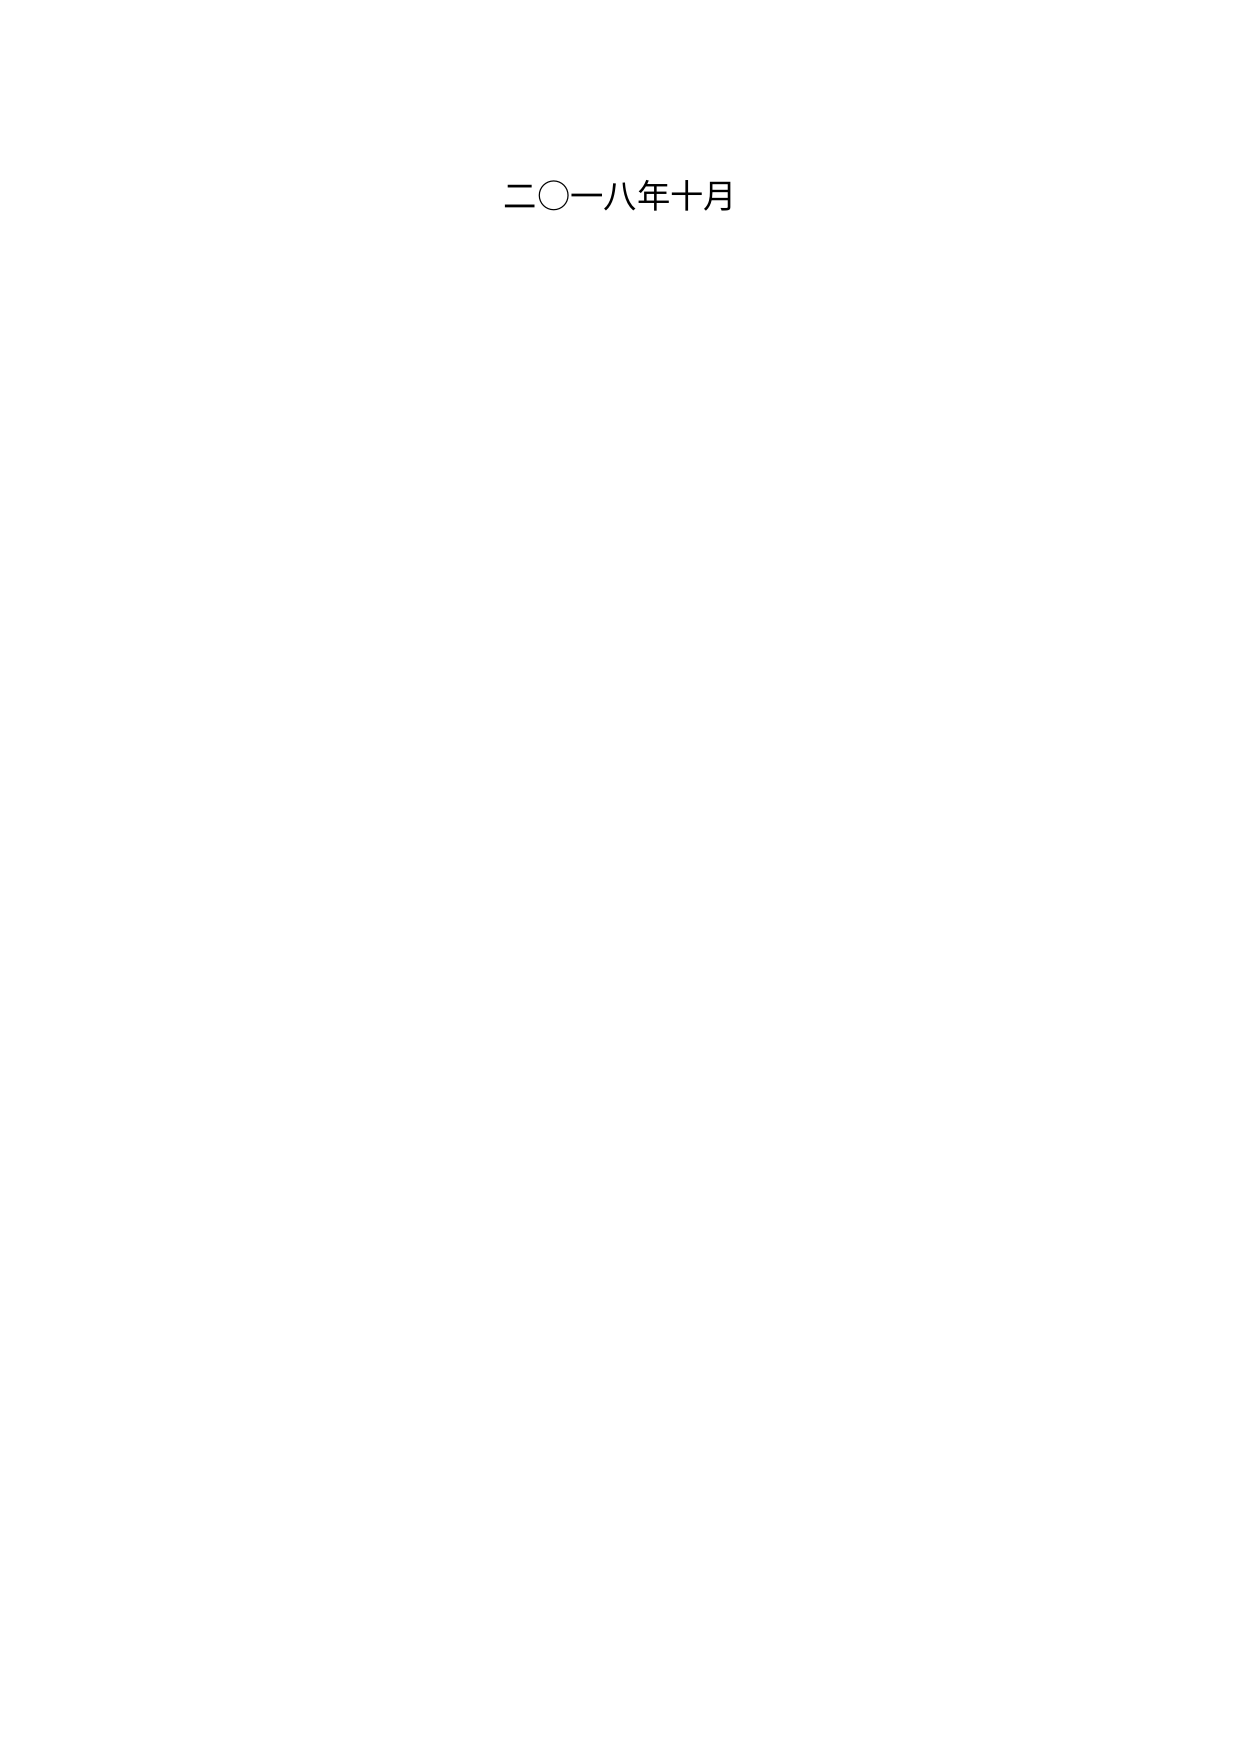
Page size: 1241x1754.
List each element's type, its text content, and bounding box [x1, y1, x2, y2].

text 二○一八年十月 [187, 162, 1053, 227]
